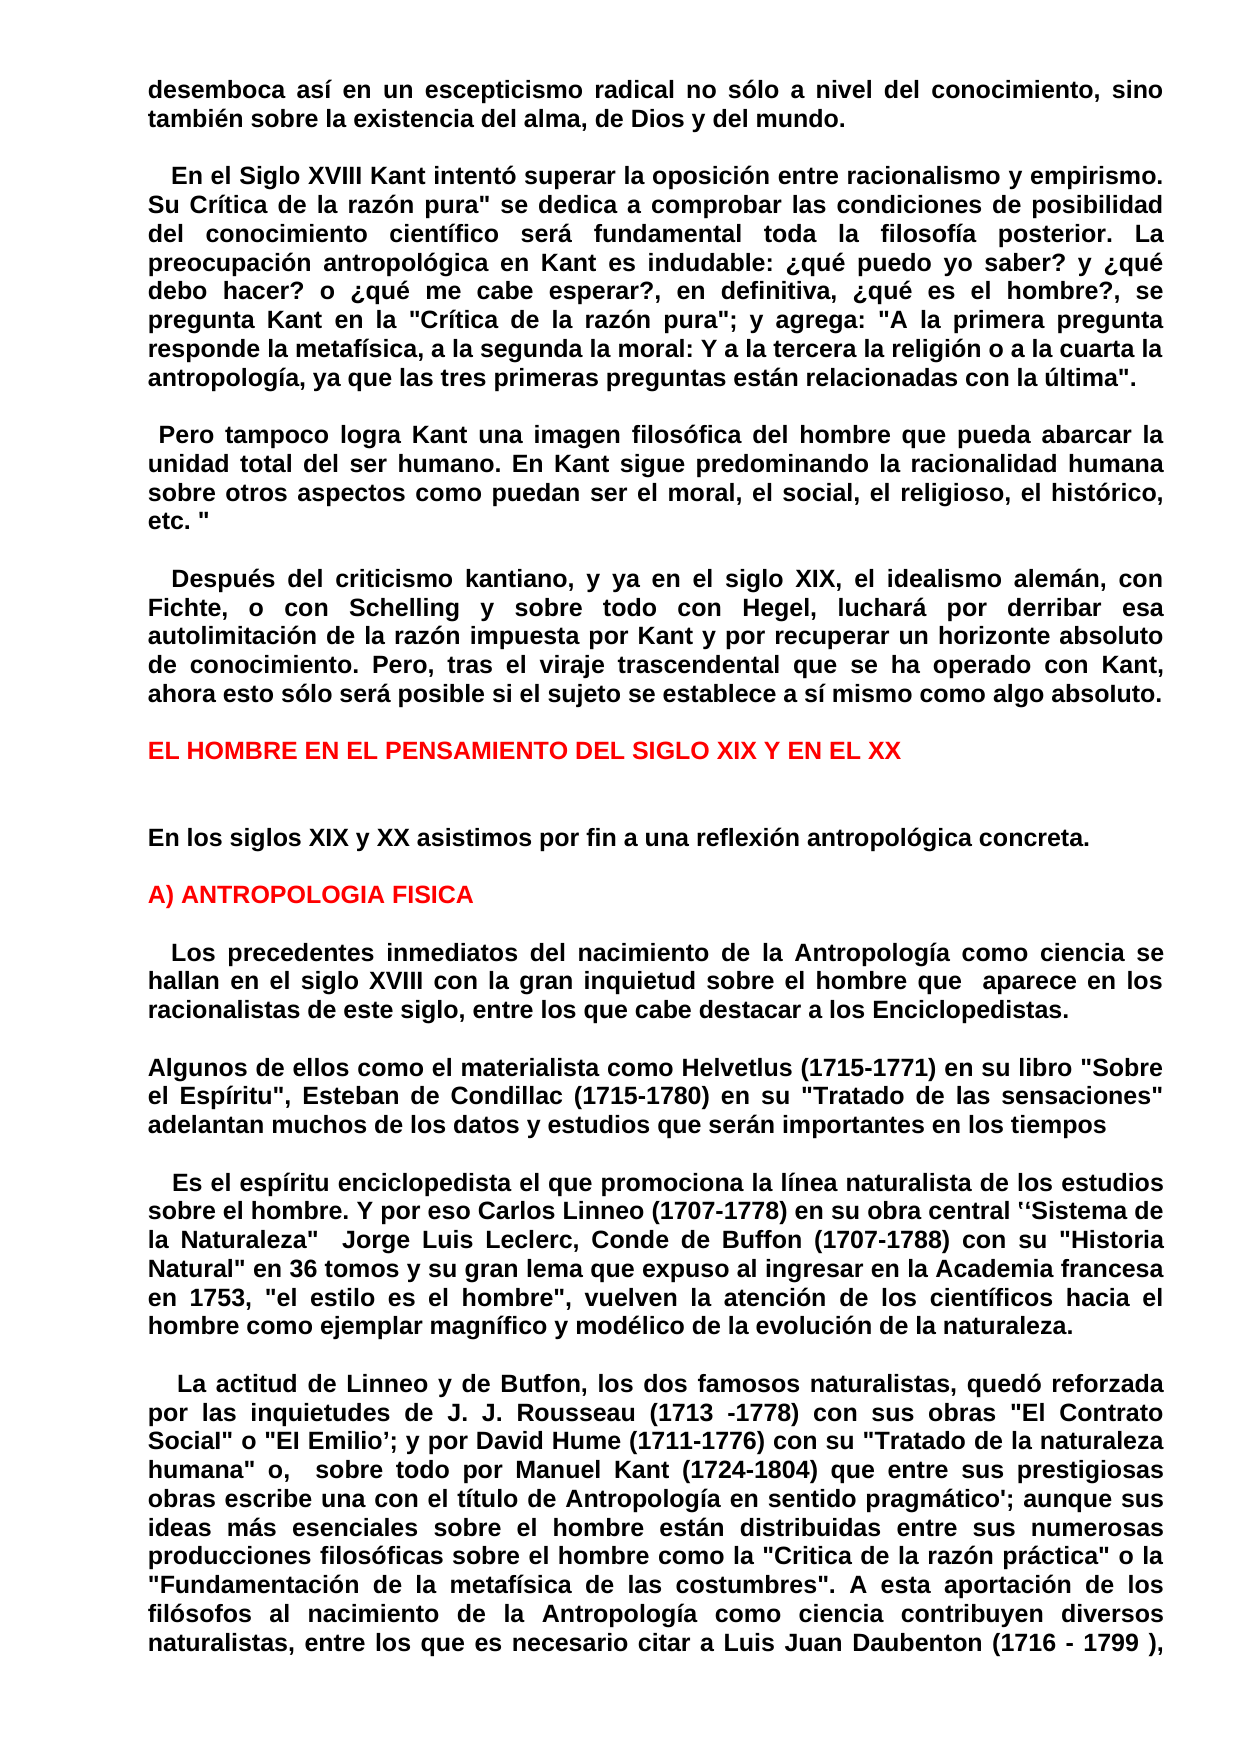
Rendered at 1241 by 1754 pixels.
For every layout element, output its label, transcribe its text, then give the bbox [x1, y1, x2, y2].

text Algunos de ellos como el materialista como Helvetlus (1715-1771) en su libro "Sobre el Espíritu", Esteban de Condillac (1715-1780) en su "Tratado de las sensaciones" adelantan muchos de los datos y estudios que serán importantes en los tiempos [148, 1052, 1165, 1139]
text Es el espíritu enciclopedista el que promociona la línea naturalista de los estudios sobre el hombre. Y por eso Carlos Linneo (1707-1778) en su obra central ‛‘Sistema de la Naturaleza" Jorge Luis Leclerc, Conde de Buffon (1707-1788) con su "Historia Natural" en 36 tomos y su gran lema que expuso al ingresar en la Academia francesa en 1753, "el estilo es el hombre", vuelven la atención de los científicos hacia el hombre como ejemplar magnífico y modélico de la evolución de la naturaleza. [148, 1167, 1165, 1340]
text En los siglos XIX y XX asistimos por fin a una reflexión antropológica concreta. [148, 822, 1165, 851]
text Pero tampoco logra Kant una imagen filosófica del hombre que pueda abarcar la unidad total del ser humano. En Kant sigue predominando la racionalidad humana sobre otros aspectos como puedan ser el moral, el social, el religioso, el histórico, etc. " [148, 420, 1165, 535]
text A) ANTROPOLOGIA FISICA [148, 880, 1165, 909]
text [148, 75, 1165, 132]
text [148, 1369, 1165, 1656]
text En el Siglo XVIII Kant intentó superar la oposición entre racionalismo y empirismo. Su Crítica de la razón pura" se dedica a comprobar las condiciones de posibilidad del conocimiento científico será fundamental toda la filosofía posterior. La preocupación antropológica en Kant es indudable: ¿qué puedo yo saber? y ¿qué debo hacer? o ¿qué me cabe esperar?, en definitiva, ¿qué es el hombre?, se pregunta Kant en la "Crítica de la razón pura"; y agrega: "A la primera pregunta responde la metafísica, a la segunda la moral: Y a la tercera la religión o a la cuarta la antropología, ya que las tres primeras preguntas están relacionadas con la última". [148, 161, 1165, 391]
text Los precedentes inmediatos del nacimiento de la Antropología como ciencia se hallan en el siglo XVIII con la gran inquietud sobre el hombre que aparece en los racionalistas de este siglo, entre los que cabe destacar a los Enciclopedistas. [148, 937, 1165, 1024]
text EL HOMBRE EN EL PENSAMIENTO DEL SIGLO XIX Y EN EL XX [148, 736, 1165, 765]
text Después del criticismo kantiano, y ya en el siglo XIX, el idealismo alemán, con Fichte, o con Schelling y sobre todo con Hegel, luchará por derribar esa autolimitación de la razón impuesta por Kant y por recuperar un horizonte absoluto de conocimiento. Pero, tras el viraje trascendental que se ha operado con Kant, ahora esto sólo será posible si el sujeto se establece a sí mismo como algo absoIuto. [148, 564, 1165, 707]
